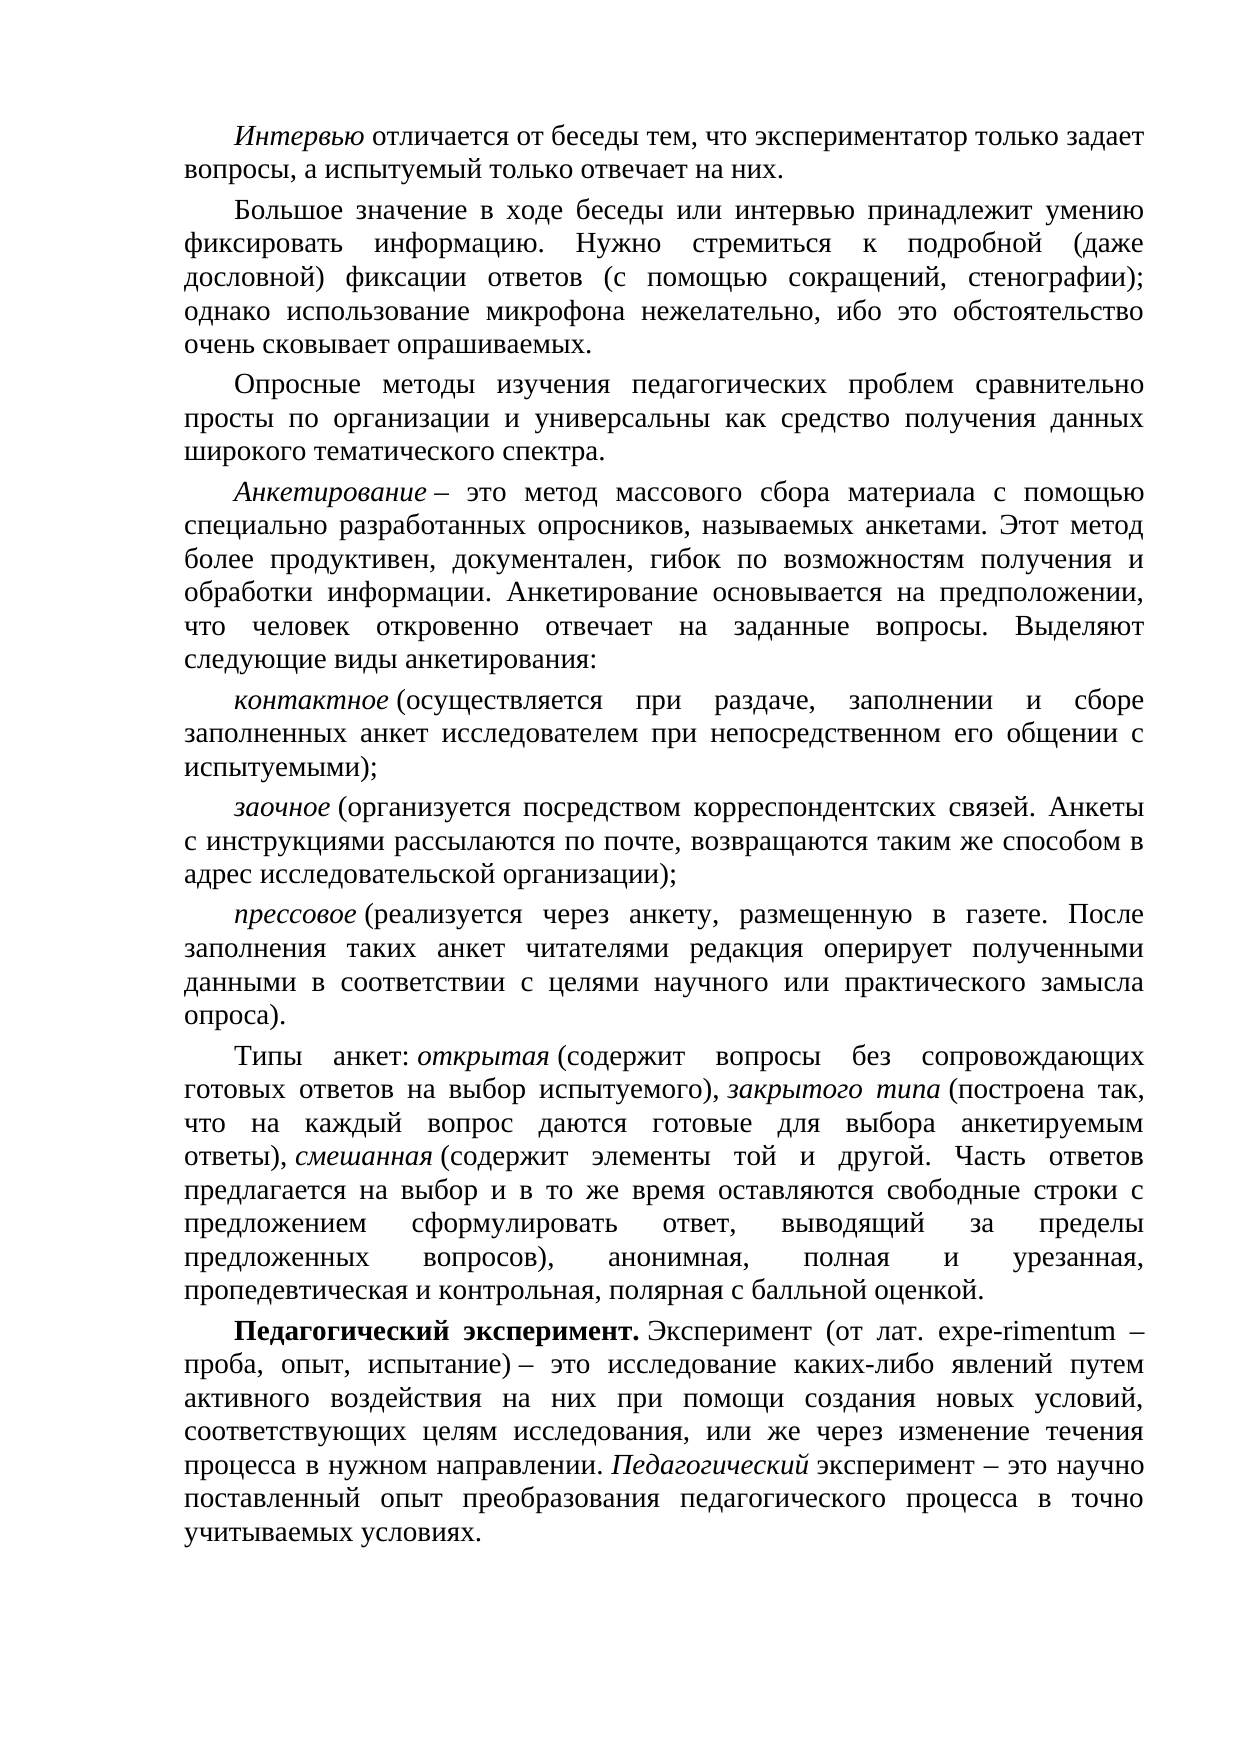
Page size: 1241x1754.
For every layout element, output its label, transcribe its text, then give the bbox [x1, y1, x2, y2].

text прессовое (реализуется через анкету, размещенную в газете. После заполнения таких анкет читателями редакция оперирует полученными данными в соответствии с целями научного или практического замысла опроса). [184, 897, 1145, 1031]
text заочное (организуется посредством корреспондентских связей. Анкеты с инструкциями рассылаются по почте, возвращаются таким же способом в адрес исследовательской организации); [184, 789, 1145, 890]
text Интервью отличается от беседы тем, что экспериментатор только задает вопросы, а испытуемый только отвечает на них. [184, 118, 1145, 185]
text контактное (осуществляется при раздаче, заполнении и сборе заполненных анкет исследователем при непосредственном его общении с испытуемыми); [184, 682, 1145, 782]
text Типы анкет: открытая (содержит вопросы без сопровождающих готовых ответов на выбор испытуемого), закрытого типа (построена так, что на каждый вопрос даются готовые для выбора анкетируемым ответы), смешанная (содержит элементы той и другой. Часть ответов предлагается на выбор и в то же время оставляются свободные строки с предложением сформулировать ответ, выводящий за пределы предложенных вопросов), анонимная, полная и урезанная, пропедевтическая и контрольная, полярная с балльной оценкой. [184, 1038, 1145, 1306]
text Большое значение в ходе беседы или интервью принадлежит умению фиксировать информацию. Нужно стремиться к подробной (даже дословной) фиксации ответов (с помощью сокращений, стенографии); однако использование микрофона нежелательно, ибо это обстоятельство очень сковывает опрашиваемых. [184, 192, 1145, 360]
text Педагогический эксперимент. Эксперимент (от лат. expe-rimentum – проба, опыт, испытание) – это исследование каких-либо явлений путем активного воздействия на них при помощи создания новых условий, соответствующих целям исследования, или же через изменение течения процесса в нужном направлении. Педагогический эксперимент – это научно поставленный опыт преобразования педагогического процесса в точно учитываемых условиях. [184, 1313, 1145, 1547]
text Опросные методы изучения педагогических проблем сравнительно просты по организации и универсальны как средство получения данных широкого тематического спектра. [184, 366, 1145, 467]
text Анкетирование – это метод массового сбора материала с помощью специально разработанных опросников, называемых анкетами. Этот метод более продуктивен, документален, гибок по возможностям получения и обработки информации. Анкетирование основывается на предположении, что человек откровенно отвечает на заданные вопросы. Выделяют следующие виды анкетирования: [184, 474, 1145, 675]
